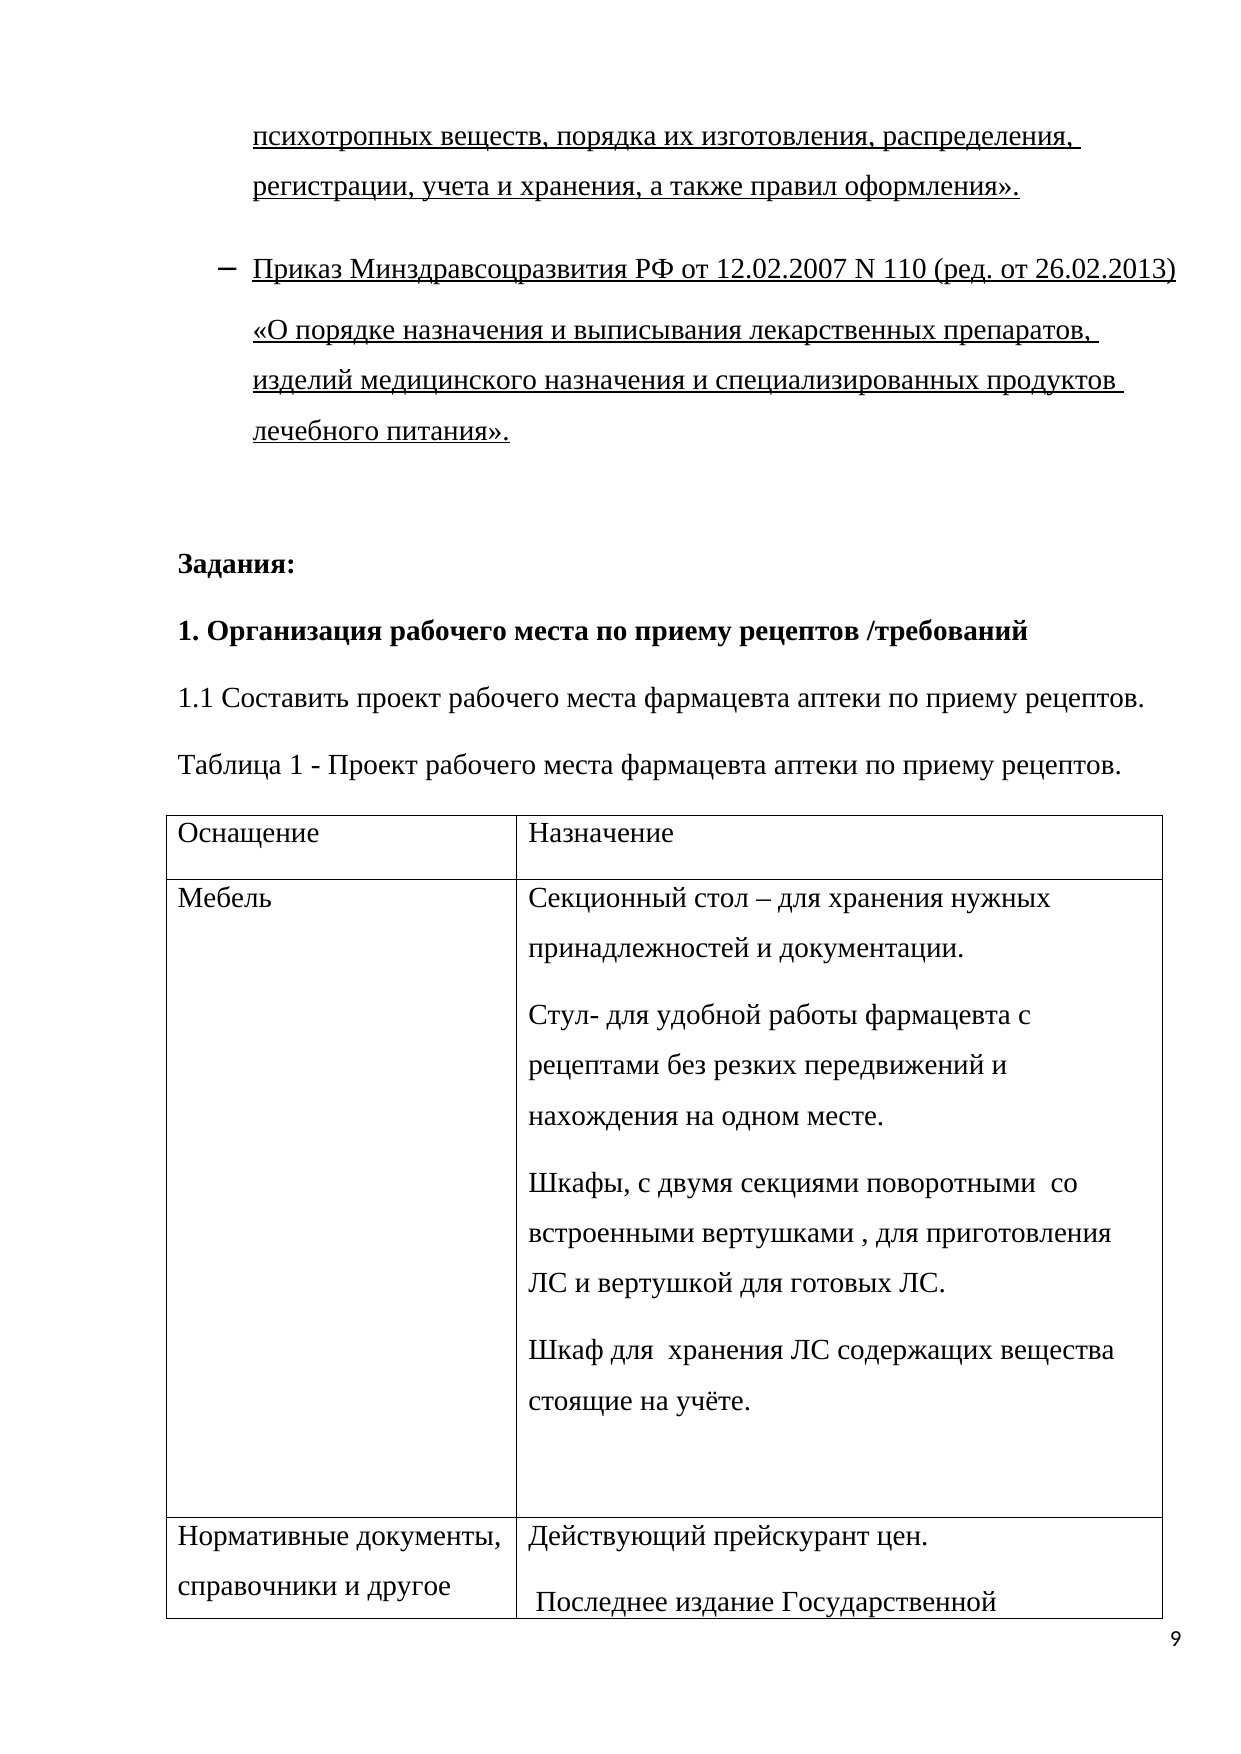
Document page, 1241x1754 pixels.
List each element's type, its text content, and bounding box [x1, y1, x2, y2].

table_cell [517, 1518, 1162, 1618]
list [215, 118, 1181, 202]
text 1. Организация рабочего места по приему рецептов /требований [177, 613, 1181, 647]
text Задания: [177, 547, 1181, 580]
table_header Назначение [517, 816, 1162, 879]
table_cell Мебель [167, 880, 516, 1517]
table_cell Секционный стол – для хранения нужных принадлежностей и документации. Стул- для удобной работы фармацевта с рецептами без резких передвижений и нахождения на одном месте. Шкафы, с двумя секциями поворотными со встроенными вертушками , для приготовления ЛС и вертушкой для готовых ЛС. Шкаф для хранения ЛС содержащих вещества стоящие на учёте. [517, 880, 1162, 1517]
list Приказ Минздравсоцразвития РФ от 12.02.2007 N 110 (ред. от 26.02.2013) «О порядке назначения и выписывания лекарственных препаратов, изделий медицинского назначения и специализированных продуктов лечебного питания». [215, 235, 1181, 446]
text Таблица 1 - Проект рабочего места фармацевта аптеки по приему рецептов. [177, 747, 1181, 781]
table_header Оснащение [167, 816, 516, 879]
text 1.1 Составить проект рабочего места фармацевта аптеки по приему рецептов. [177, 681, 1181, 714]
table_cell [167, 1518, 516, 1618]
